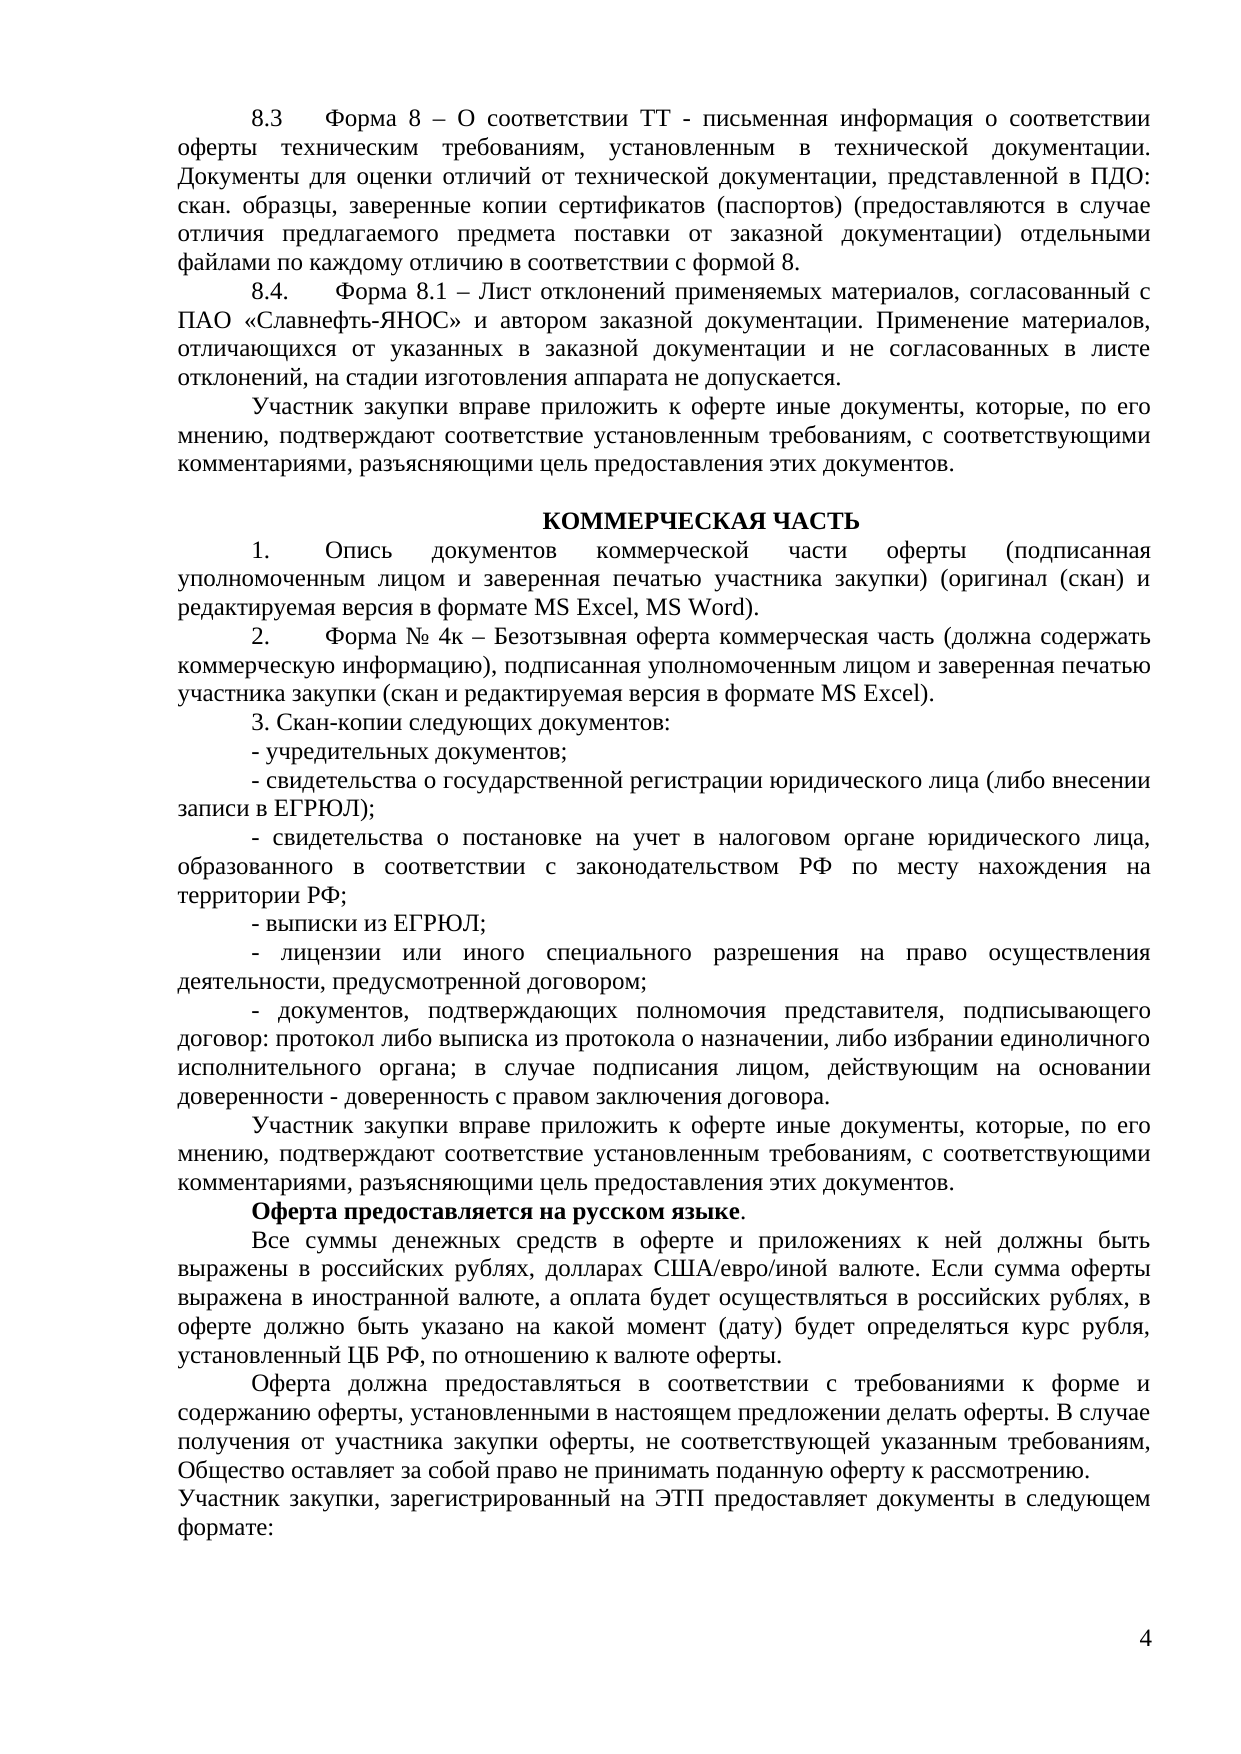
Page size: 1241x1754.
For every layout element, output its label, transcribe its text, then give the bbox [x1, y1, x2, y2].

text Оферта должна предоставляться в соответствии с требованиями к форме и содержанию оферты, установленными в настоящем предложении делать оферты. В случае получения от участника закупки оферты, не соответствующей указанным требованиям, Общество оставляет за собой право не принимать поданную оферту к рассмотрению. [177, 1368, 1152, 1483]
text КОММЕРЧЕСКАЯ ЧАСТЬ [177, 506, 1152, 535]
text - свидетельства о постановке на учет в налоговом органе юридического лица, образованного в соответствии с законодательством РФ по месту нахождения на территории РФ; [177, 822, 1152, 908]
text Участник закупки вправе приложить к оферте иные документы, которые, по его мнению, подтверждают соответствие установленным требованиям, с соответствующими комментариями, разъясняющими цель предоставления этих документов. [177, 391, 1152, 477]
text Участник закупки, зарегистрированный на ЭТП предоставляет документы в следующем формате: [177, 1483, 1152, 1541]
text - свидетельства о государственной регистрации юридического лица (либо внесении записи в ЕГРЮЛ); [177, 765, 1152, 822]
text 3. Скан-копии следующих документов: [177, 707, 1152, 736]
text - учредительных документов; [177, 736, 1152, 765]
text - выписки из ЕГРЮЛ; [177, 908, 1152, 937]
text Все суммы денежных средств в оферте и приложениях к ней должны быть выражены в российских рублях, долларах США/евро/иной валюте. Если сумма оферты выражена в иностранной валюте, а оплата будет осуществляться в российских рублях, в оферте должно быть указано на какой момент (дату) будет определяться курс рубля, установленный ЦБ РФ, по отношению к валюте оферты. [177, 1225, 1152, 1368]
text 8.3 Форма 8 – О соответствии ТТ - письменная информация о соответствии оферты техническим требованиям, установленным в технической документации. Документы для оценки отличий от технической документации, представленной в ПДО: скан. образцы, заверенные копии сертификатов (паспортов) (предоставляются в случае отличия предлагаемого предмета поставки от заказной документации) отдельными файлами по каждому отличию в соответствии с формой 8. [177, 103, 1152, 276]
text 2. Форма № 4к – Безотзывная оферта коммерческая часть (должна содержать коммерческую информацию), подписанная уполномоченным лицом и заверенная печатью участника закупки (скан и редактируемая версия в формате MS Excel). [177, 621, 1152, 707]
text 8.4. Форма 8.1 – Лист отклонений применяемых материалов, согласованный с ПАО «Славнефть-ЯНОС» и автором заказной документации. Применение материалов, отличающихся от указанных в заказной документации и не согласованных в листе отклонений, на стадии изготовления аппарата не допускается. [177, 276, 1152, 391]
text 1. Опись документов коммерческой части оферты (подписанная уполномоченным лицом и заверенная печатью участника закупки) (оригинал (скан) и редактируемая версия в формате MS Excel, MS Word). [177, 535, 1152, 621]
text Участник закупки вправе приложить к оферте иные документы, которые, по его мнению, подтверждают соответствие установленным требованиям, с соответствующими комментариями, разъясняющими цель предоставления этих документов. [177, 1110, 1152, 1196]
text - лицензии или иного специального разрешения на право осуществления деятельности, предусмотренной договором; [177, 937, 1152, 995]
text - документов, подтверждающих полномочия представителя, подписывающего договор: протокол либо выписка из протокола о назначении, либо избрании единоличного исполнительного органа; в случае подписания лицом, действующим на основании доверенности - доверенность с правом заключения договора. [177, 995, 1152, 1110]
text Оферта предоставляется на русском языке. [177, 1196, 1152, 1225]
